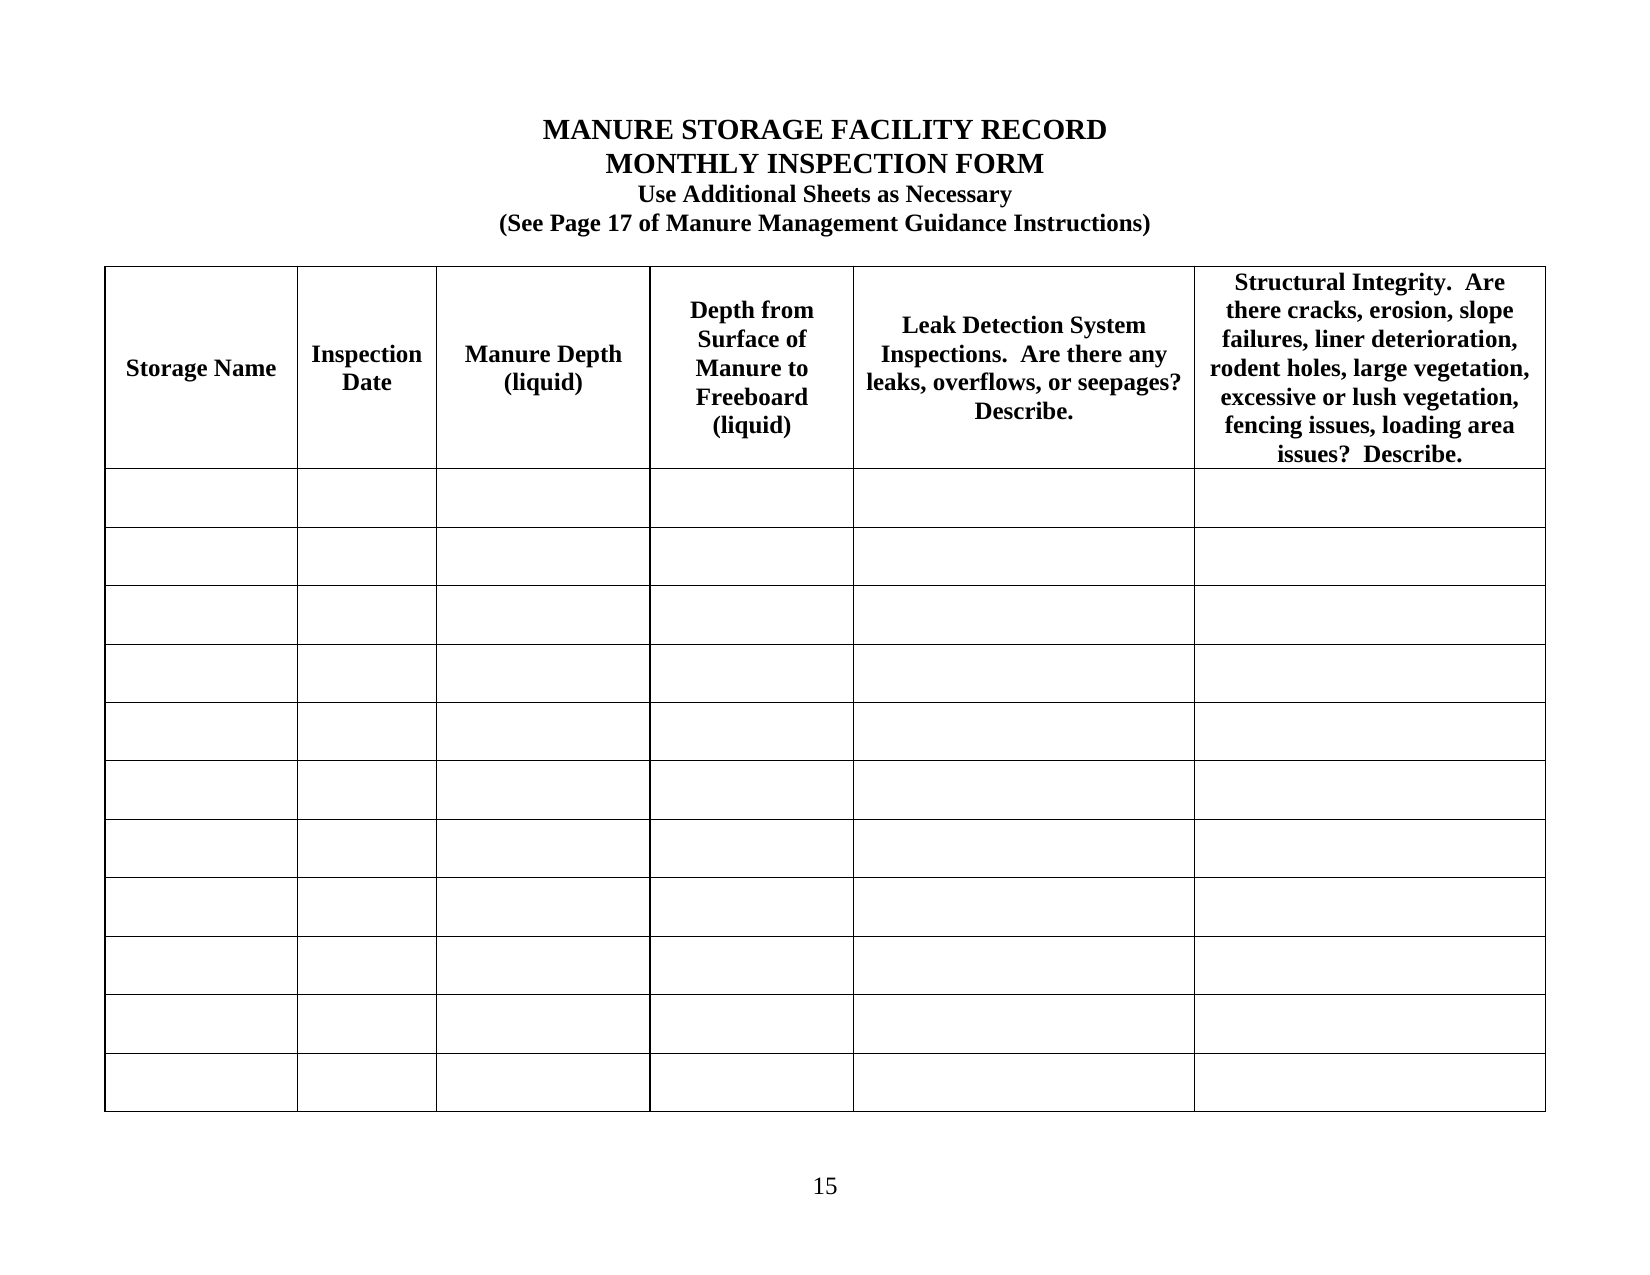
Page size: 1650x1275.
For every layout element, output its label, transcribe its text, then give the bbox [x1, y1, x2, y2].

table_cell [437, 820, 649, 877]
table_cell [298, 528, 436, 585]
table_cell [298, 878, 436, 936]
table_cell [437, 528, 649, 585]
table_cell [437, 703, 649, 760]
table_header Storage Name [106, 267, 297, 468]
table_cell [651, 528, 853, 585]
table_cell [106, 645, 297, 702]
table_cell [1195, 820, 1545, 877]
table_cell [651, 995, 853, 1052]
table_cell [1195, 761, 1545, 819]
table_cell [651, 820, 853, 877]
table_cell [298, 937, 436, 994]
table_cell [106, 820, 297, 877]
table_header Inspection Date [298, 267, 436, 468]
table_cell [1195, 995, 1545, 1052]
table_cell [437, 469, 649, 527]
table_cell [298, 469, 436, 527]
table_cell [106, 469, 297, 527]
table_cell [854, 586, 1194, 643]
text MONTHLY INSPECTION [112, 146, 1537, 179]
table_cell [106, 703, 297, 760]
table_cell [651, 703, 853, 760]
table_cell [854, 703, 1194, 760]
table_cell [1195, 937, 1545, 994]
table_cell [854, 995, 1194, 1052]
table_header Leak Detection System Inspections. Are there any leaks, overflows, or seepages? Describe. [854, 267, 1194, 468]
table_cell [854, 761, 1194, 819]
table_cell [854, 820, 1194, 877]
table_cell [1195, 586, 1545, 643]
table_cell [651, 761, 853, 819]
text MANURE STORAGE FACILITY RECORD [112, 112, 1537, 146]
table_cell [437, 1054, 649, 1111]
table_cell [437, 761, 649, 819]
table_cell [106, 937, 297, 994]
table_cell [651, 1054, 853, 1111]
table_cell [298, 820, 436, 877]
table_cell [106, 586, 297, 643]
table_cell [106, 528, 297, 585]
table_header Manure Depth (liquid) [437, 267, 649, 468]
table_cell [1195, 1054, 1545, 1111]
table_cell [854, 1054, 1194, 1111]
table_cell [106, 995, 297, 1052]
table_cell [854, 937, 1194, 994]
table_cell [298, 1054, 436, 1111]
table_cell [854, 469, 1194, 527]
table_cell [298, 645, 436, 702]
text Use Additional Sheets as Necessary [112, 179, 1537, 208]
table_cell [854, 878, 1194, 936]
table_cell [651, 878, 853, 936]
table_cell [437, 878, 649, 936]
table_cell [1195, 528, 1545, 585]
table_cell [1195, 878, 1545, 936]
table_cell [651, 937, 853, 994]
table_cell [298, 586, 436, 643]
table_cell [437, 995, 649, 1052]
table_cell [437, 586, 649, 643]
table_cell [298, 995, 436, 1052]
table_cell [106, 761, 297, 819]
table_cell [651, 645, 853, 702]
table_cell [1195, 469, 1545, 527]
table_header Depth from Surface of Manure to Freeboard (liquid) [651, 267, 853, 468]
text (See Page 17 of Manure Management Guidance Instructions) [112, 208, 1537, 237]
table_cell [437, 937, 649, 994]
table_cell [651, 469, 853, 527]
table_cell [854, 645, 1194, 702]
table_cell [1195, 703, 1545, 760]
table_cell [298, 703, 436, 760]
table_cell [106, 1054, 297, 1111]
table_cell [854, 528, 1194, 585]
table_cell [1195, 645, 1545, 702]
table_cell [298, 761, 436, 819]
table_cell [651, 586, 853, 643]
table_cell [437, 645, 649, 702]
table_header Structural Integrity. Are there cracks, erosion, slope failures, liner deterioration, rodent holes, large vegetation, excessive or lush vegetation, fencing issues, loading area issues? Describe. [1195, 267, 1545, 468]
table_cell [106, 878, 297, 936]
